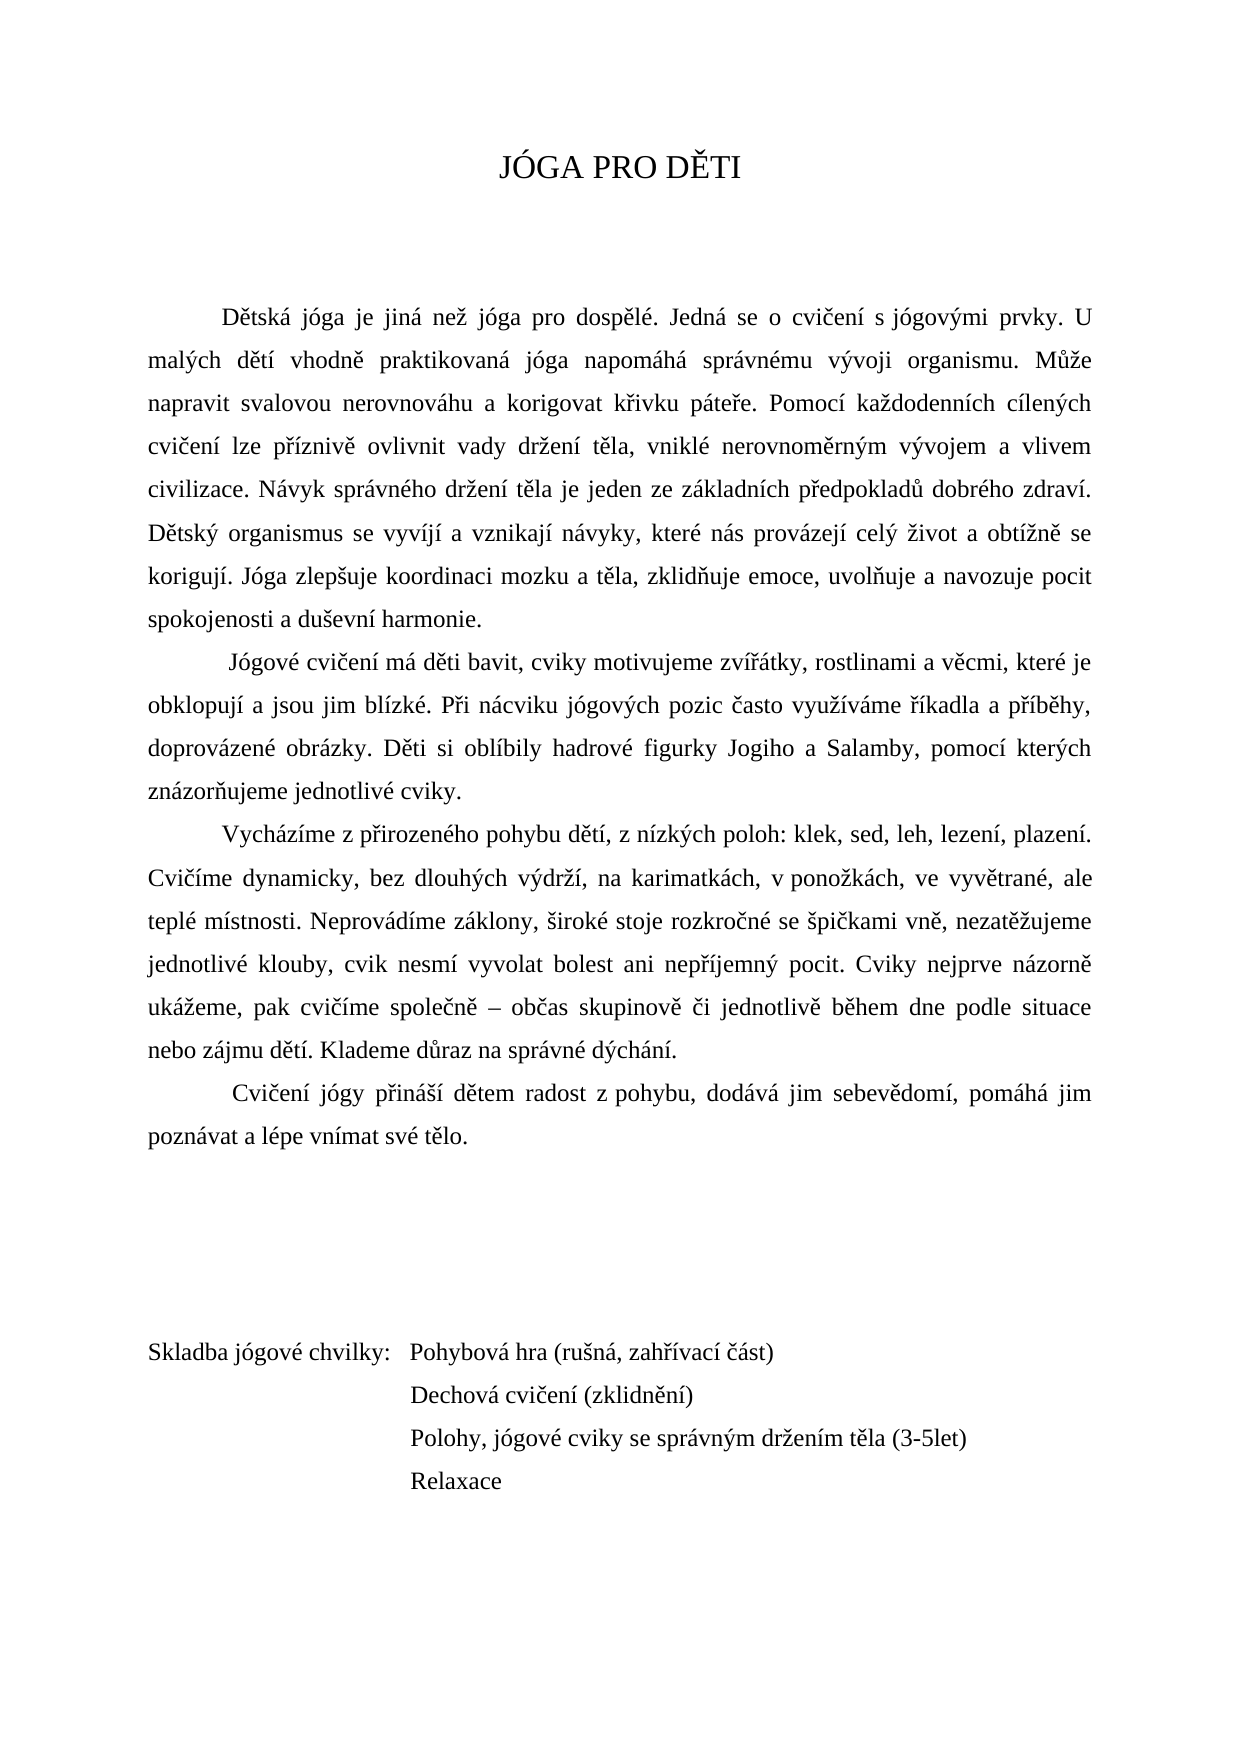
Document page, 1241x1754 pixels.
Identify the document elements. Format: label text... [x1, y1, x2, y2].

text Polohy, jógové cviky se správným držením těla (3-5let) [148, 1423, 1093, 1452]
text JÓGA PRO DĚTI [148, 148, 1093, 186]
text Dětská jóga je jiná než jóga pro dospělé. Jedná se o cvičení s jógovými prvky. U malých dětí vhodně praktikovaná jóga napomáhá správnému vývoji organismu. Může napravit svalovou nerovnováhu a korigovat křivku páteře. Pomocí každodenních cílených cvičení lze příznivě ovlivnit vady držení těla, vniklé nerovnoměrným vývojem a vlivem civilizace. Návyk správného držení těla je jeden ze základních předpokladů dobrého zdraví. Dětský organismus se vyvíjí a vznikají návyky, které nás provázejí celý život a obtížně se korigují. Jóga zlepšuje koordinaci mozku a těla, zklidňuje emoce, uvolňuje a navozuje pocit spokojenosti a duševní harmonie. [148, 302, 1093, 633]
text Skladba jógové chvilky: Pohybová hra (rušná, zahřívací část) [148, 1337, 1093, 1366]
text Dechová cvičení (zklidnění) [148, 1380, 1093, 1409]
text Cvičení jógy přináší dětem radost z pohybu, dodává jim sebevědomí, pomáhá jim poznávat a lépe vnímat své tělo. [148, 1078, 1093, 1150]
text Vycházíme z přirozeného pohybu dětí, z nízkých poloh: klek, sed, leh, lezení, plazení. Cvičíme dynamicky, bez dlouhých výdrží, na karimatkách, v ponožkách, ve vyvětrané, ale teplé místnosti. Neprovádíme záklony, široké stoje rozkročné se špičkami vně, nezatěžujeme jednotlivé klouby, cvik nesmí vyvolat bolest ani nepříjemný pocit. Cviky nejprve názorně ukážeme, pak cvičíme společně – občas skupinově či jednotlivě během dne podle situace nebo zájmu dětí. Klademe důraz na správné dýchání. [148, 819, 1093, 1064]
text Relaxace [148, 1466, 1093, 1495]
text Jógové cvičení má děti bavit, cviky motivujeme zvířátky, rostlinami a věcmi, které je obklopují a jsou jim blízké. Při nácviku jógových pozic často využíváme říkadla a příběhy, doprovázené obrázky. Děti si oblíbily hadrové figurky Jogiho a Salamby, pomocí kterých znázorňujeme jednotlivé cviky. [148, 647, 1093, 805]
